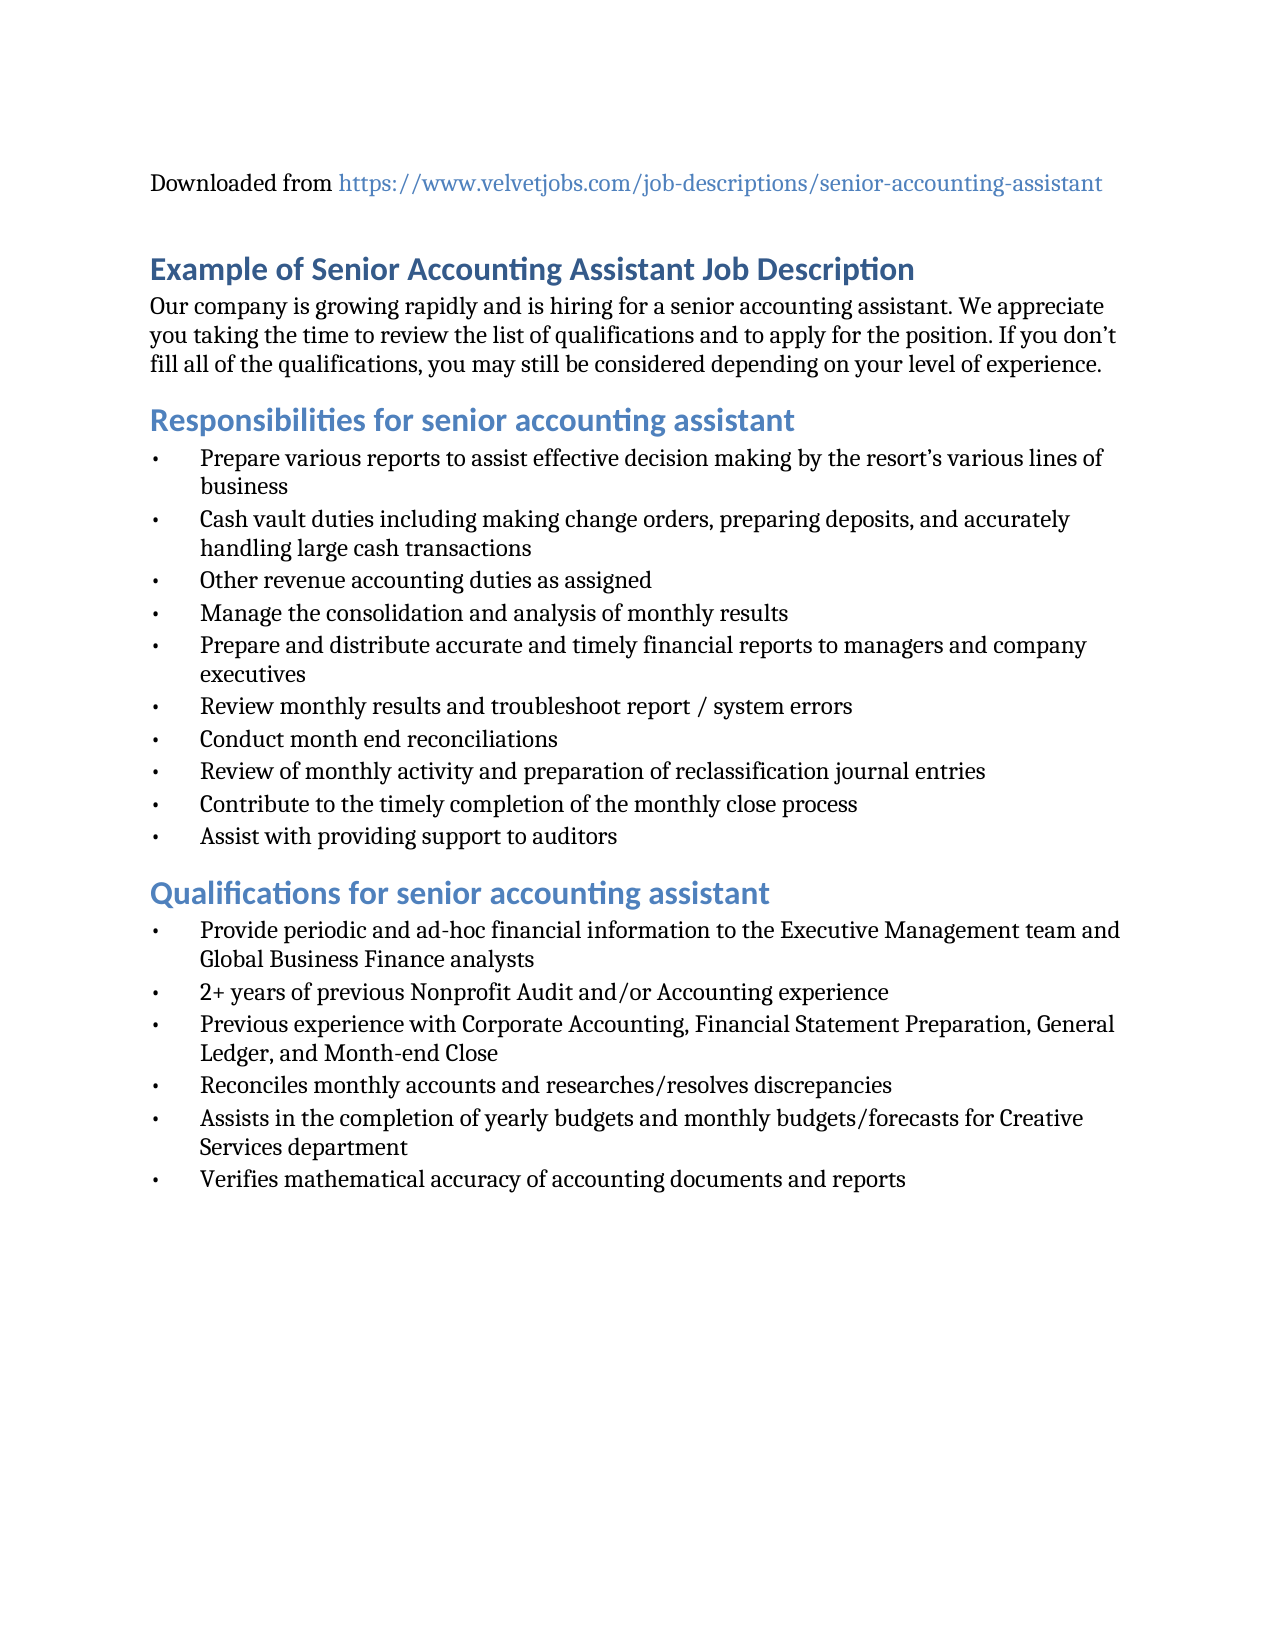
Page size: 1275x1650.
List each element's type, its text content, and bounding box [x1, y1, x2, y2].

list Provide periodic and ad-hoc financial information to the Executive Management team and Global Business Finance analysts [150, 916, 1125, 974]
list Previous experience with Corporate Accounting, Financial Statement Preparation, General Ledger, and Month-end Close [150, 1010, 1125, 1068]
subtitle Qualifications for senior accounting assistant [150, 872, 1125, 913]
list 2+ years of previous Nonprofit Audit and/or Accounting experience [150, 978, 1125, 1006]
list Review of monthly activity and preparation of reclassification journal entries [150, 757, 1125, 786]
list Reconciles monthly accounts and researches/resolves discrepancies [150, 1071, 1125, 1100]
list Assist with providing support to auditors [150, 822, 1125, 851]
list Prepare and distribute accurate and timely financial reports to managers and company executives [150, 631, 1125, 688]
text Downloaded from https://www.velvetjobs.com/job-descriptions/senior-accounting-assistant [150, 169, 1125, 197]
list Contribute to the timely completion of the monthly close process [150, 790, 1125, 818]
list Prepare various reports to assist effective decision making by the resort’s various lines of business [150, 443, 1125, 501]
list Conduct month end reconciliations [150, 725, 1125, 753]
list Assists in the completion of yearly budgets and monthly budgets/forecasts for Creative Services department [150, 1104, 1125, 1161]
text Our company is growing rapidly and is hiring for a senior accounting assistant. We appreciate you taking the time to review the list of qualifications and to apply for the position. If you don’t fill all of the qualifications, you may still be considered depending on your level of experience. [150, 292, 1125, 378]
list Manage the consolidation and analysis of monthly results [150, 598, 1125, 627]
list Review monthly results and troubleshoot report / system errors [150, 692, 1125, 721]
subtitle Responsibilities for senior accounting assistant [150, 399, 1125, 440]
list Verifies mathematical accuracy of accounting documents and reports [150, 1165, 1125, 1194]
subtitle Example of Senior Accounting Assistant Job Description [150, 247, 1125, 288]
list Other revenue accounting duties as assigned [150, 566, 1125, 595]
list Cash vault duties including making change orders, preparing deposits, and accurately handling large cash transactions [150, 505, 1125, 562]
